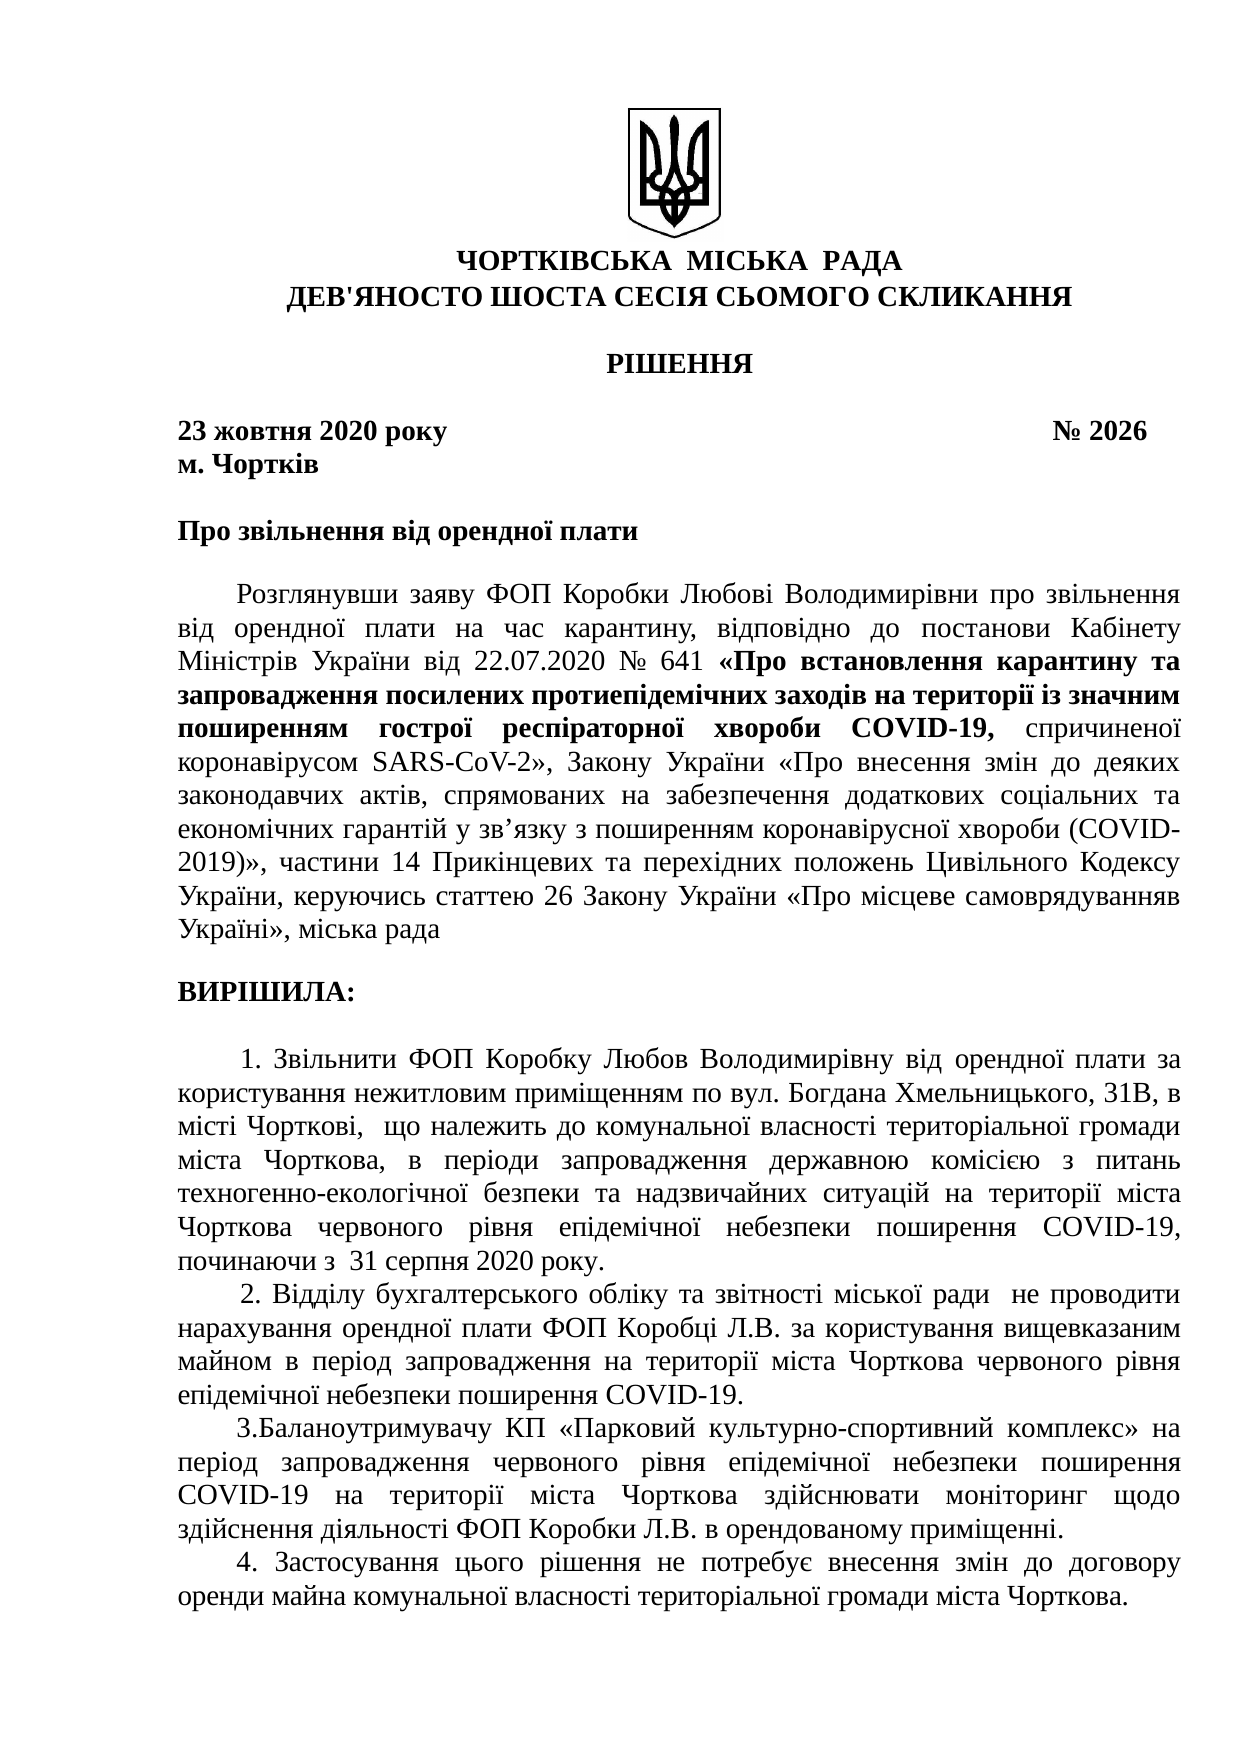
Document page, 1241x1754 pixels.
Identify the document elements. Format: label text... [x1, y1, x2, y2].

text ЧОРТКІВСЬКА МІСЬКА РАДА [177, 118, 1182, 277]
text 3.Баланоутримувачу КП «Парковий культурно-спортивний комплекс» на період запровадження червоного рівня епідемічної небезпеки поширення COVID-19 на території міста Чорткова здійснювати моніторинг щодо здійснення діяльності ФОП Коробки Л.В. в орендованому приміщенні. [177, 1410, 1181, 1544]
text 4. Застосування цього рішення не потребує внесення змін до договору оренди майна комунальної власності територіальної громади міста Чорткова. [177, 1544, 1181, 1612]
text Про звільнення від орендної плати [177, 513, 1181, 547]
text 23 жовтня 2020 року № 2026 [177, 413, 1182, 446]
text 1. Звільнити ФОП Коробку Любов Володимирівну від орендної плати за користування нежитловим приміщенням по вул. Богдана Хмельницького, 31В, в місті Чорткові, що належить до комунальної власності територіальної громади міста Чорткова, в періоди запровадження державною комісією з питань техногенно-екологічної безпеки та надзвичайних ситуацій на території міста Чорткова червоного рівня епідемічної небезпеки поширення COVID-19, починаючи з 31 серпня 2020 року. [177, 1041, 1181, 1276]
text м. Чортків [177, 446, 1182, 480]
text РІШЕННЯ [177, 346, 1182, 379]
text 2. Відділу бухгалтерського обліку та звітності міської ради не проводити нарахування орендної плати ФОП Коробці Л.В. за користування вищевказаним майном в період запровадження на території міста Чорткова червоного рівня епідемічної небезпеки поширення COVID-19. [177, 1276, 1181, 1410]
text ДЕВ'ЯНОСТО ШОСТА СЕСІЯ СЬОМОГО СКЛИКАННЯ [177, 279, 1182, 312]
subtitle Розглянувши заяву ФОП Коробки Любові Володимирівни про звільнення від орендної плати на час карантину, відповідно до постанови Кабінету Міністрів України від 22.07.2020 № 641 «Про встановлення карантину та запровадження посилених протиепідемічних заходів на території із значним поширенням гострої респіраторної хвороби COVID-19, спричиненої коронавірусом SARS-CoV-2», Закону України «Про внесення змін до деяких законодавчих актів, спрямованих на забезпечення додаткових соціальних та економічних гарантій у зв’язку з поширенням коронавірусної хвороби (COVID-2019)», частини 14 Прикінцевих та перехідних положень Цивільного Кодексу України, керуючись статтею 26 Закону України «Про місцеве самоврядуванняв Україні», міська рада [177, 576, 1181, 945]
picture [627, 107, 724, 242]
text ВИРІШИЛА: [177, 974, 1181, 1008]
